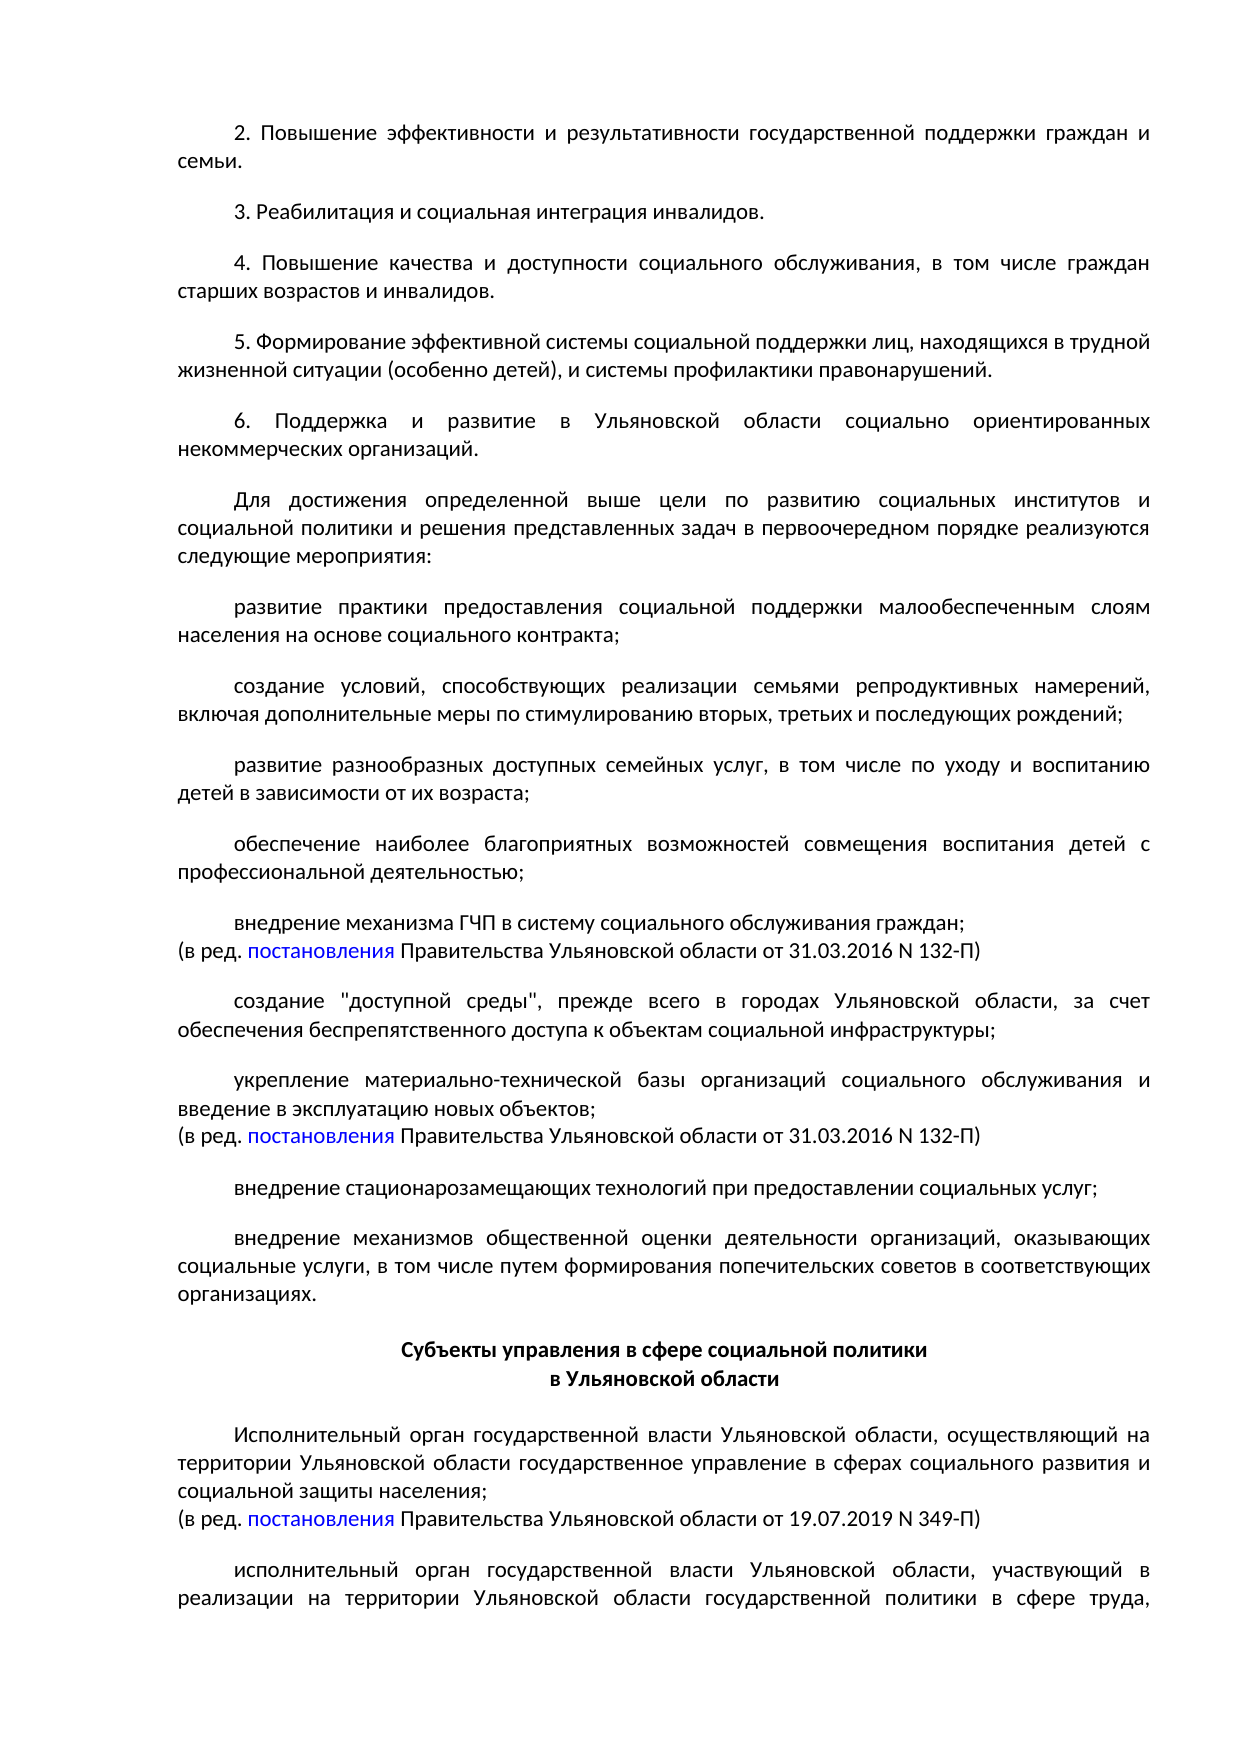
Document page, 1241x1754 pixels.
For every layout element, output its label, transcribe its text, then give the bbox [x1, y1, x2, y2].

title Субъекты управления в сфере социальной политики [177, 1336, 1152, 1364]
text внедрение стационарозамещающих технологий при предоставлении социальных услуг; [177, 1173, 1152, 1201]
text Исполнительный орган государственной власти Ульяновской области, осуществляющий на территории Ульяновской области государственное управление в сферах социального развития и социальной защиты населения; [177, 1420, 1152, 1504]
text создание условий, способствующих реализации семьями репродуктивных намерений, включая дополнительные меры по стимулированию вторых, третьих и последующих рождений; [177, 671, 1152, 727]
text 6. Поддержка и развитие в Ульяновской области социально ориентированных некоммерческих организаций. [177, 406, 1152, 462]
text (в ред. постановления Правительства Ульяновской области от 31.03.2016 N 132-П) [177, 1122, 1152, 1150]
text 3. Реабилитация и социальная интеграция инвалидов. [177, 197, 1152, 225]
text (в ред. постановления Правительства Ульяновской области от 19.07.2019 N 349-П) [177, 1504, 1152, 1532]
text внедрение механизма ГЧП в систему социального обслуживания граждан; [177, 908, 1152, 936]
text создание "доступной среды", прежде всего в городах Ульяновской области, за счет обеспечения беспрепятственного доступа к объектам социальной инфраструктуры; [177, 987, 1152, 1043]
text развитие практики предоставления социальной поддержки малообеспеченным слоям населения на основе социального контракта; [177, 592, 1152, 648]
text (в ред. постановления Правительства Ульяновской области от 31.03.2016 N 132-П) [177, 936, 1152, 964]
text развитие разнообразных доступных семейных услуг, в том числе по уходу и воспитанию детей в зависимости от их возраста; [177, 750, 1152, 806]
text 4. Повышение качества и доступности социального обслуживания, в том числе граждан старших возрастов и инвалидов. [177, 248, 1152, 304]
text Для достижения определенной выше цели по развитию социальных институтов и социальной политики и решения представленных задач в первоочередном порядке реализуются следующие мероприятия: [177, 485, 1152, 569]
text внедрение механизмов общественной оценки деятельности организаций, оказывающих социальные услуги, в том числе путем формирования попечительских советов в соответствующих организациях. [177, 1223, 1152, 1308]
title в Ульяновской области [177, 1364, 1152, 1392]
text 2. Повышение эффективности и результативности государственной поддержки граждан и семьи. [177, 118, 1152, 174]
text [177, 1555, 1152, 1611]
text обеспечение наиболее благоприятных возможностей совмещения воспитания детей с профессиональной деятельностью; [177, 829, 1152, 885]
text 5. Формирование эффективной системы социальной поддержки лиц, находящихся в трудной жизненной ситуации (особенно детей), и системы профилактики правонарушений. [177, 327, 1152, 383]
text укрепление материально-технической базы организаций социального обслуживания и введение в эксплуатацию новых объектов; [177, 1066, 1152, 1122]
